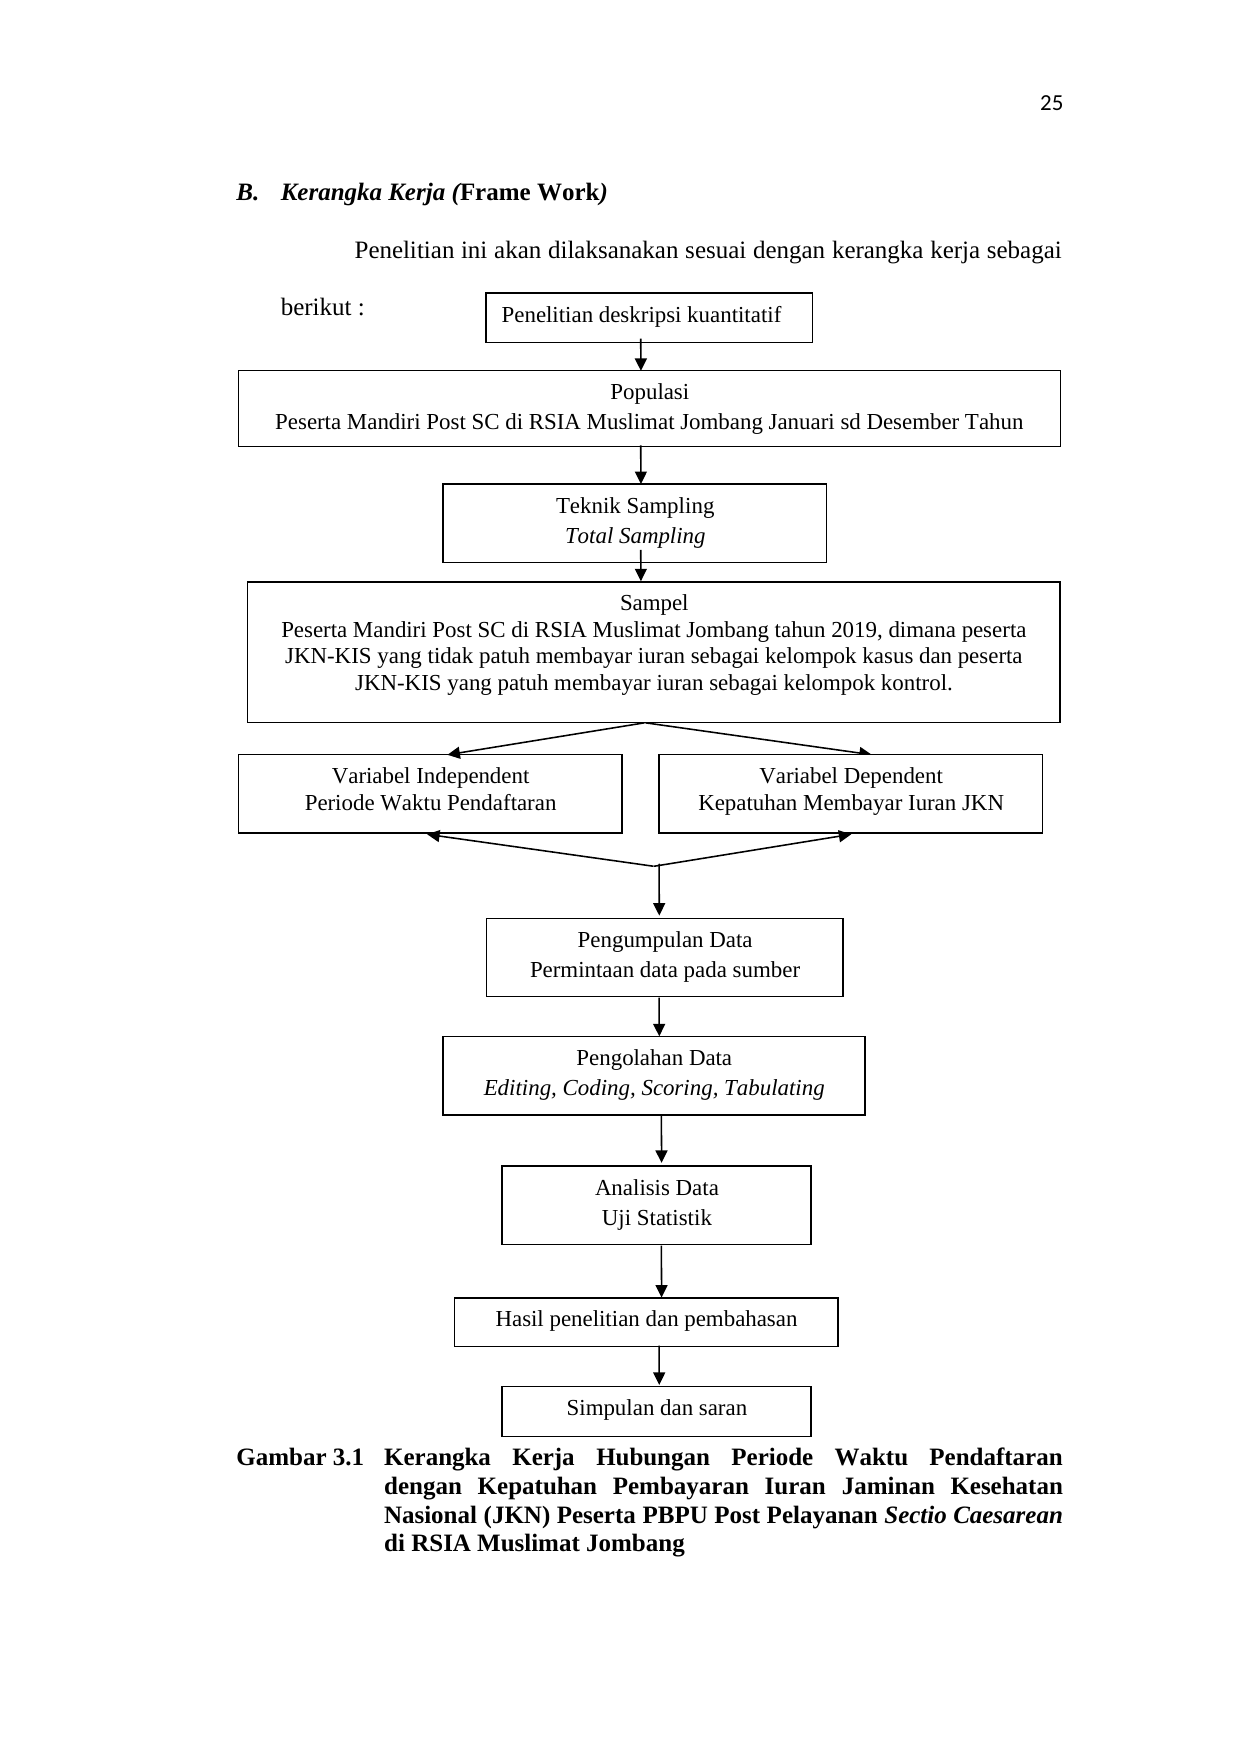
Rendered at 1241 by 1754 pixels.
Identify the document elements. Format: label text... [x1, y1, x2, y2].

subtitle Kerangka Kerja (Frame Work) [236, 177, 1063, 206]
text Gambar 3.1 Kerangka Kerja Hubungan Periode Waktu Pendaftaran dengan Kepatuhan Pembayaran Iuran Jaminan Kesehatan Nasional (JKN) Peserta PBPU Post Pelayanan Sectio Caesarean di RSIA Muslimat Jombang [236, 1442, 1063, 1557]
text Penelitian ini akan dilaksanakan sesuai dengan kerangka kerja sebagai berikut : [281, 235, 1063, 321]
